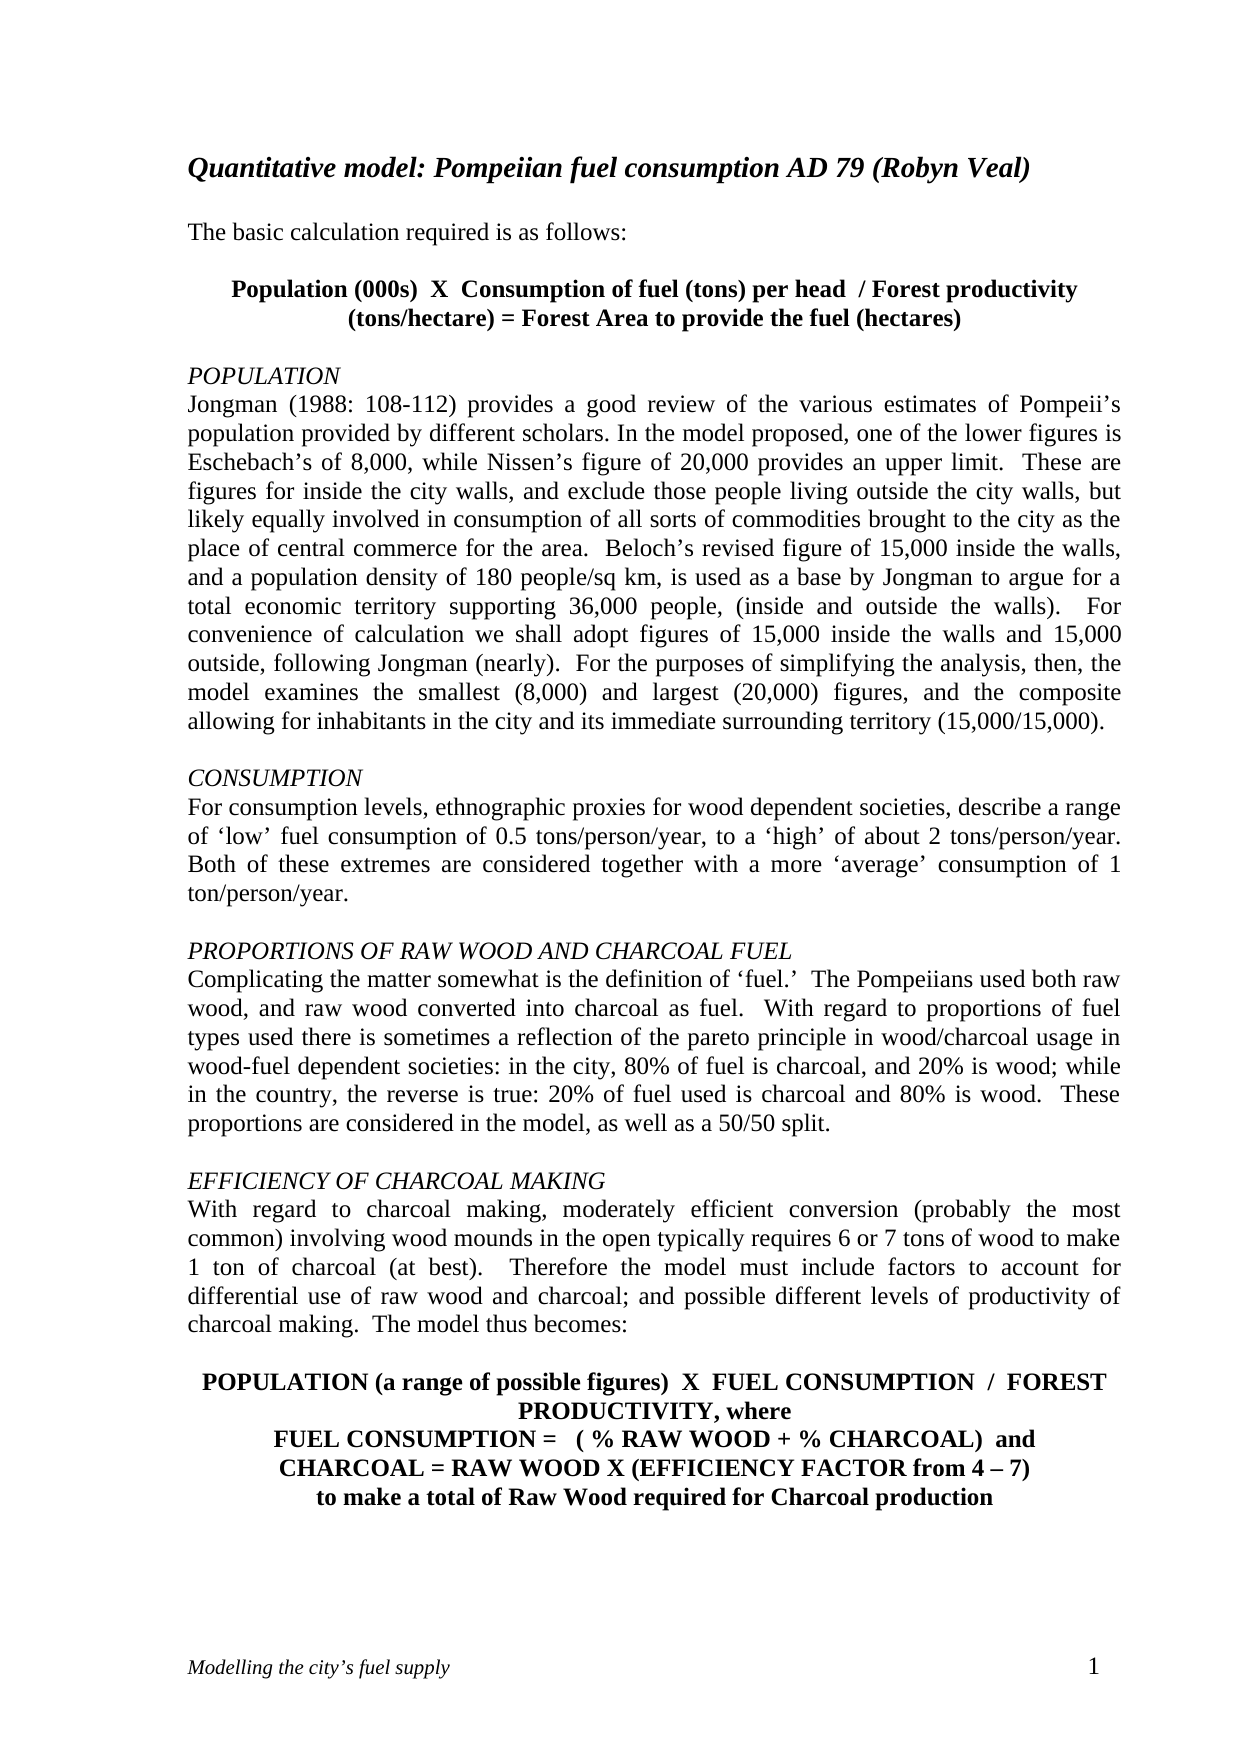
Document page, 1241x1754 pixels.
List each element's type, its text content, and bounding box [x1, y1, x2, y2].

text For consumption levels, ethnographic proxies for wood dependent societies, describe a range of ‘low’ fuel consumption of 0.5 tons/person/year, to a ‘high’ of about 2 tons/person/year. Both of these extremes are considered together with a more ‘average’ consumption of 1 ton/person/year. [187, 792, 1122, 907]
text The basic calculation required is as follows: [187, 217, 1122, 246]
text FUEL CONSUMPTION = ( % RAW WOOD + % CHARCOAL) and [187, 1424, 1122, 1453]
text Complicating the matter somewhat is the definition of ‘fuel.’ The Pompeiians used both raw wood, and raw wood converted into charcoal as fuel. With regard to proportions of fuel types used there is sometimes a reflection of the pareto principle in wood/charcoal usage in wood-fuel dependent societies: in the city, 80% of fuel is charcoal, and 20% is wood; while in the country, the reverse is true: 20% of fuel used is charcoal and 80% is wood. These proportions are considered in the model, as well as a 50/50 split. [187, 964, 1122, 1137]
text Population (000s) X Consumption of fuel (tons) per head / Forest productivity (tons/hectare) = Forest Area to provide the fuel (hectares) [187, 274, 1122, 332]
text Quantitative model: Pompeiian fuel consumption AD 79 (Robyn Veal) [187, 150, 1122, 183]
text POPULATION [187, 361, 1122, 389]
text PROPORTIONS OF RAW WOOD AND CHARCOAL FUEL [187, 936, 1122, 964]
text POPULATION (a range of possible figures) X FUEL CONSUMPTION / FOREST PRODUCTIVITY, where [187, 1367, 1122, 1424]
text CHARCOAL = RAW WOOD X (EFFICIENCY FACTOR from 4 – 7) [187, 1453, 1122, 1482]
text With regard to charcoal making, moderately efficient conversion (probably the most common) involving wood mounds in the open typically requires 6 or 7 tons of wood to make 1 ton of charcoal (at best). Therefore the model must include factors to account for differential use of raw wood and charcoal; and possible different levels of productivity of charcoal making. The model thus becomes: [187, 1194, 1122, 1338]
text CONSUMPTION [187, 763, 1122, 792]
text Jongman (1988: 108-112) provides a good review of the various estimates of Pompeii’s population provided by different scholars. In the model proposed, one of the lower figures is Eschebach’s of 8,000, while Nissen’s figure of 20,000 provides an upper limit. These are figures for inside the city walls, and exclude those people living outside the city walls, but likely equally involved in consumption of all sorts of commodities brought to the city as the place of central commerce for the area. Beloch’s revised figure of 15,000 inside the walls, and a population density of 180 people/sq km, is used as a base by Jongman to argue for a total economic territory supporting 36,000 people, (inside and outside the walls). For convenience of calculation we shall adopt figures of 15,000 inside the walls and 15,000 outside, following Jongman (nearly). For the purposes of simplifying the analysis, then, the model examines the smallest (8,000) and largest (20,000) figures, and the composite allowing for inhabitants in the city and its immediate surrounding territory (15,000/15,000). [187, 389, 1122, 734]
text to make a total of Raw Wood required for Charcoal production [187, 1482, 1122, 1511]
text EFFICIENCY OF CHARCOAL MAKING [187, 1166, 1122, 1194]
